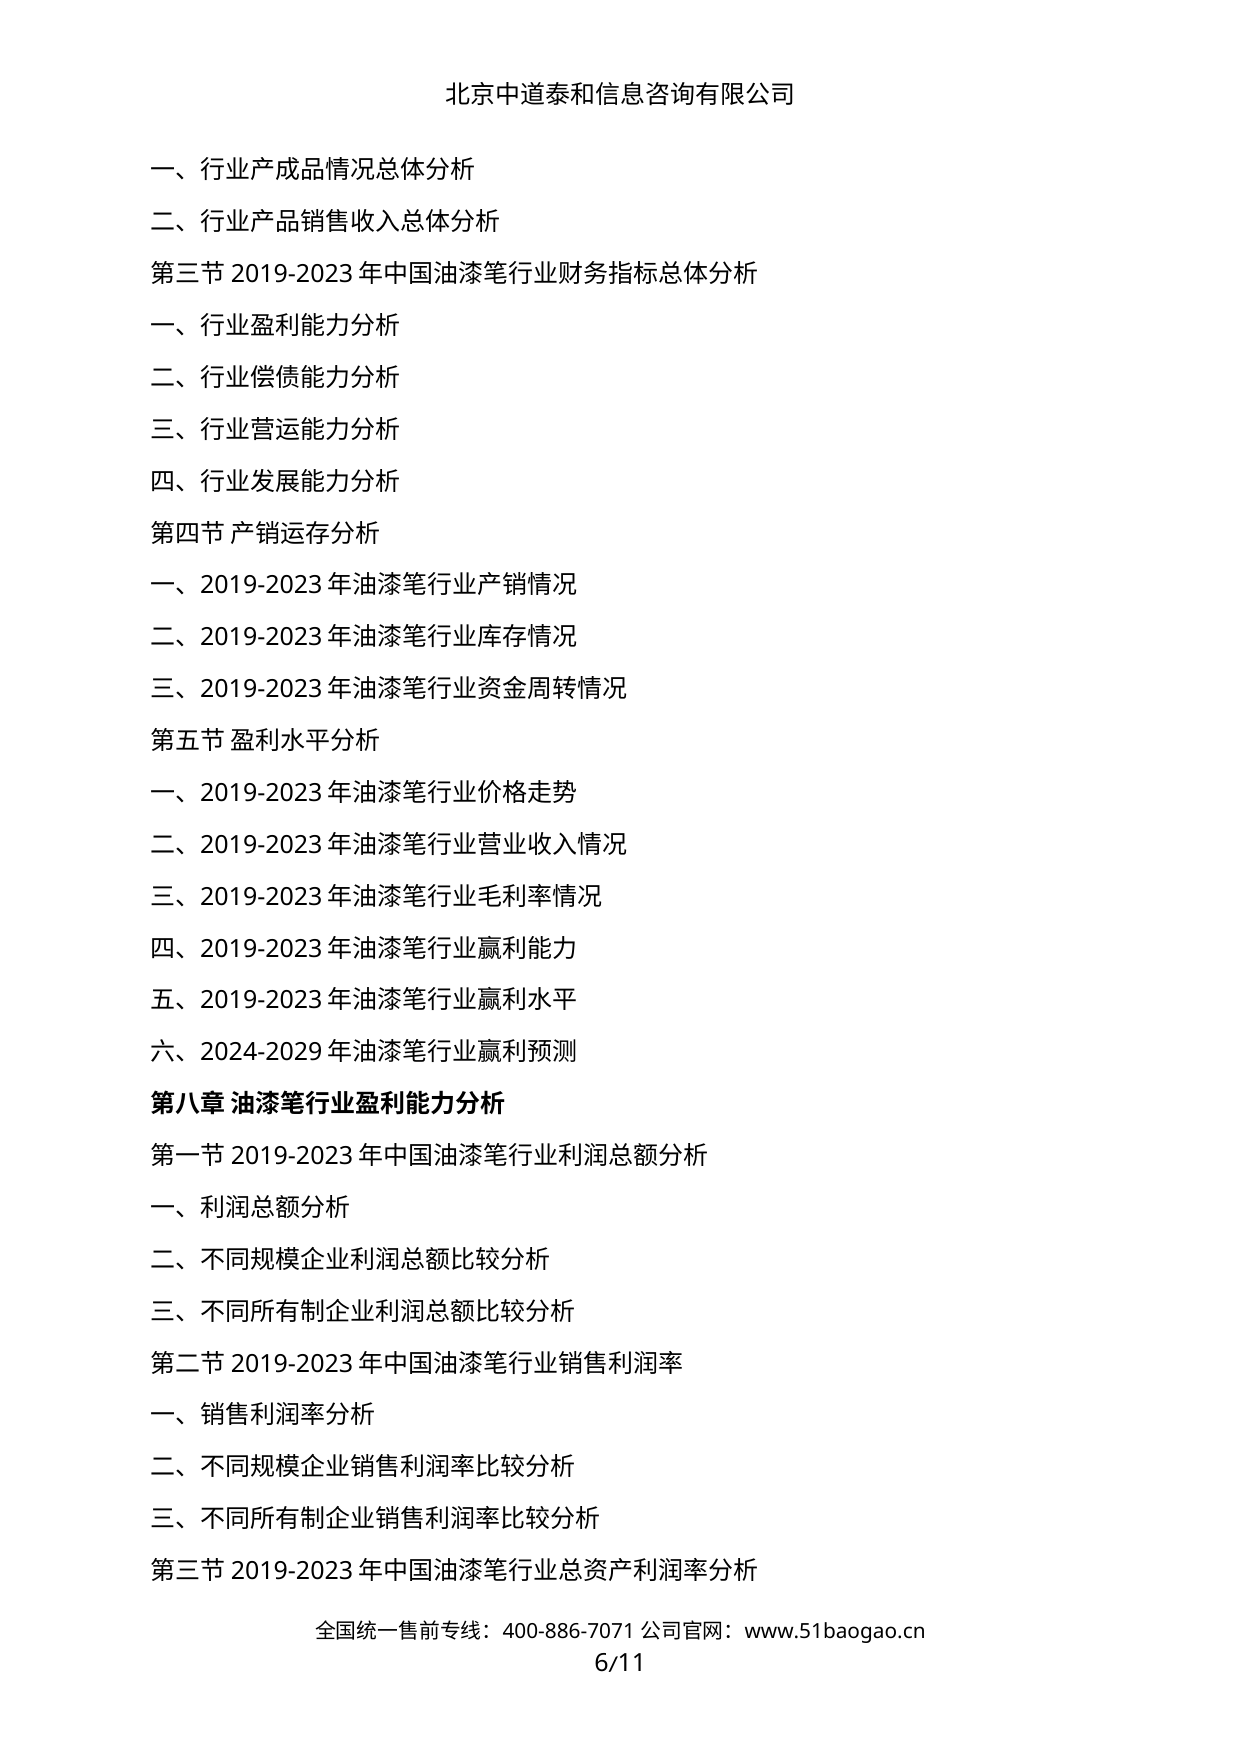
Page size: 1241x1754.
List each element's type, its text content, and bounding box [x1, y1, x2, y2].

text 一、销售利润率分析 [150, 1395, 1090, 1431]
text 一、利润总额分析 [150, 1187, 1090, 1224]
text 五、2019-2023年油漆笔行业赢利水平 [150, 980, 1090, 1016]
text 二、不同规模企业销售利润率比较分析 [150, 1447, 1090, 1483]
text 四、行业发展能力分析 [150, 461, 1090, 497]
text 二、行业偿债能力分析 [150, 357, 1090, 394]
text 二、2019-2023年油漆笔行业营业收入情况 [150, 824, 1090, 861]
text 第三节 2019-2023年中国油漆笔行业财务指标总体分析 [150, 254, 1090, 290]
text 二、行业产品销售收入总体分析 [150, 202, 1090, 238]
text 第四节 产销运存分析 [150, 513, 1090, 549]
text 三、2019-2023年油漆笔行业资金周转情况 [150, 669, 1090, 705]
text 三、2019-2023年油漆笔行业毛利率情况 [150, 876, 1090, 912]
text 第八章 油漆笔行业盈利能力分析 [150, 1084, 1090, 1120]
text 第五节 盈利水平分析 [150, 721, 1090, 757]
text 一、行业产成品情况总体分析 [150, 150, 1090, 186]
text 二、不同规模企业利润总额比较分析 [150, 1239, 1090, 1276]
text 一、2019-2023年油漆笔行业价格走势 [150, 772, 1090, 809]
text 三、不同所有制企业利润总额比较分析 [150, 1291, 1090, 1327]
text 二、2019-2023年油漆笔行业库存情况 [150, 617, 1090, 653]
text 第三节 2019-2023年中国油漆笔行业总资产利润率分析 [150, 1551, 1090, 1587]
text 四、2019-2023年油漆笔行业赢利能力 [150, 928, 1090, 964]
text 六、2024-2029年油漆笔行业赢利预测 [150, 1032, 1090, 1068]
text 一、2019-2023年油漆笔行业产销情况 [150, 565, 1090, 601]
text 第二节 2019-2023年中国油漆笔行业销售利润率 [150, 1343, 1090, 1379]
text 第一节 2019-2023年中国油漆笔行业利润总额分析 [150, 1136, 1090, 1172]
text 一、行业盈利能力分析 [150, 306, 1090, 342]
text 三、行业营运能力分析 [150, 409, 1090, 446]
text 三、不同所有制企业销售利润率比较分析 [150, 1499, 1090, 1535]
